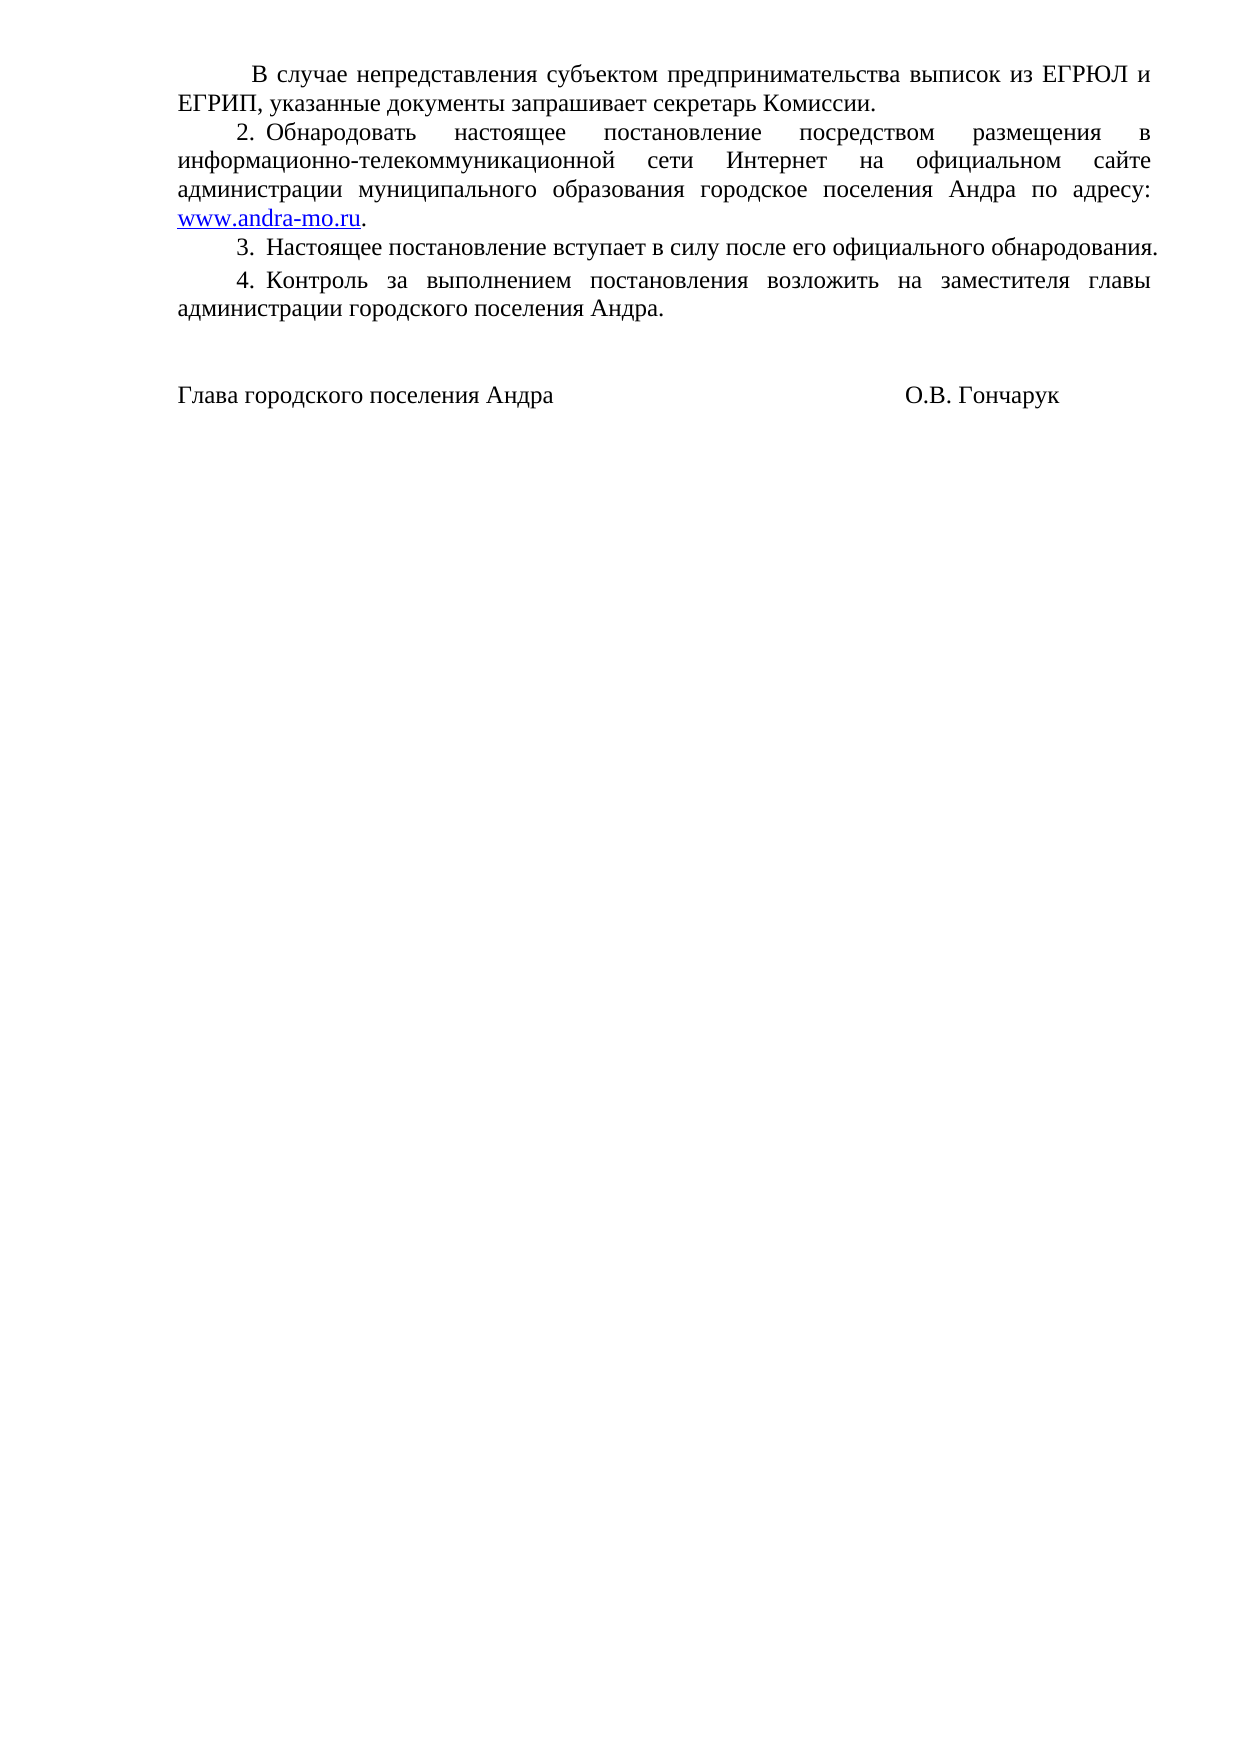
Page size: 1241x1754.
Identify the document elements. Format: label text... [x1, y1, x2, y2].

text Глава городского поселения Андра О.В. Гончарук [177, 380, 1152, 408]
list Настоящее постановление вступает в силу после его официального обнародования. [177, 232, 1167, 260]
list Контроль за выполнением постановления возложить на заместителя главы администрации городского поселения Андра. [177, 265, 1152, 322]
list В случае непредставления субъектом предпринимательства выписок из ЕГРЮЛ и ЕГРИП, указанные документы запрашивает секретарь Комиссии. [177, 59, 1152, 117]
list Обнародовать настоящее постановление посредством размещения в информационно-телекоммуникационной сети Интернет на официальном сайте администрации муниципального образования городское поселения Андра по адресу: www.andra-mo.ru. [177, 117, 1152, 232]
